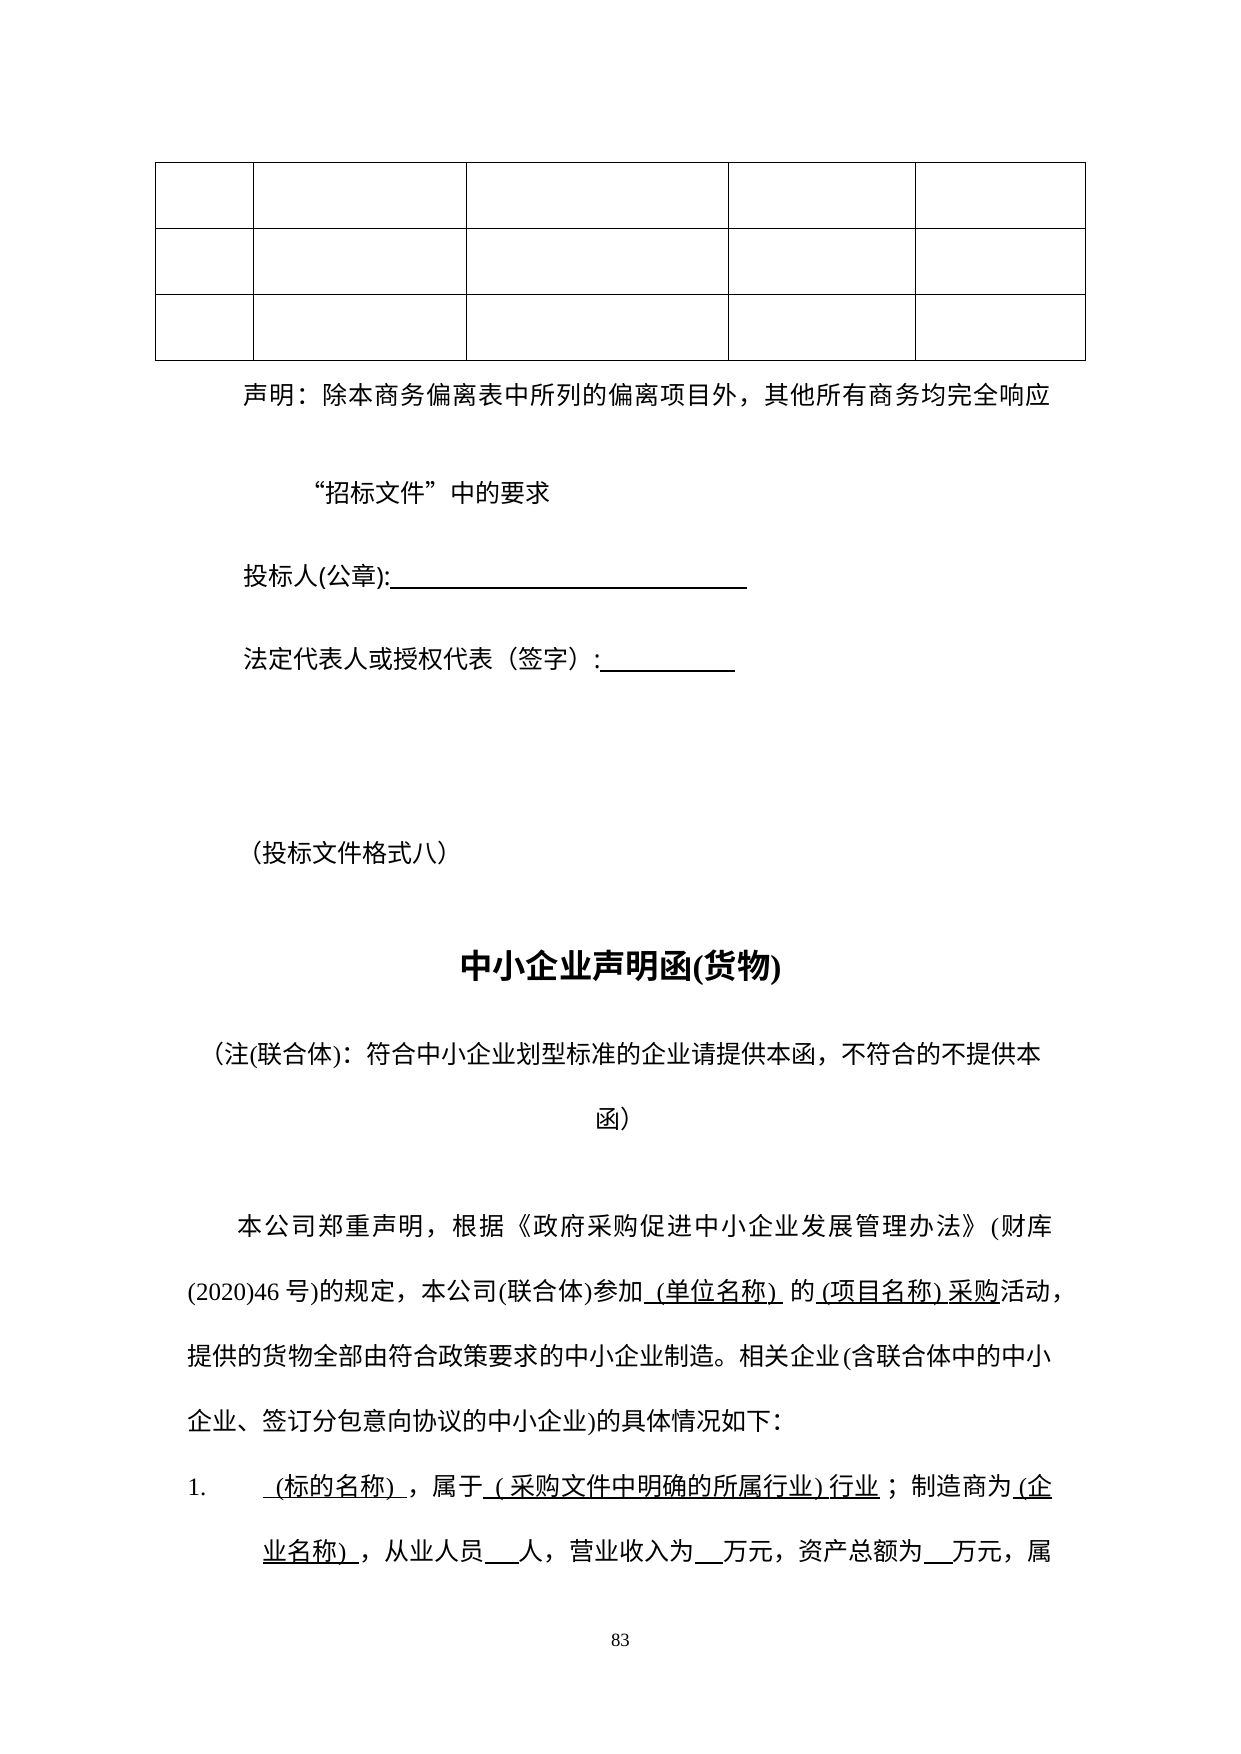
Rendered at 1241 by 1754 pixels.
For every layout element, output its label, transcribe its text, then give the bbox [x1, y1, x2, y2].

table_cell [916, 295, 1085, 360]
table_cell [467, 229, 728, 294]
table_cell [254, 163, 466, 228]
table_cell [156, 229, 253, 294]
table_cell [467, 163, 728, 228]
text （投标文件格式八） [187, 819, 1053, 884]
table_cell [254, 229, 466, 294]
table_cell [254, 295, 466, 360]
table_cell [916, 229, 1085, 294]
table_cell [156, 295, 253, 360]
text （注(联合体)：符合中小企业划型标准的企业请提供本函，不符合的不提供本函） [187, 1021, 1053, 1151]
table_cell [916, 163, 1085, 228]
table_cell [156, 163, 253, 228]
table_cell [467, 295, 728, 360]
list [187, 1452, 1053, 1582]
subtitle 中小企业声明函(货物) [187, 931, 1053, 996]
table_cell [729, 229, 915, 294]
text 本公司郑重声明，根据《政府采购促进中小企业发展管理办法》(财库(2020)46号)的规定，本公司(联合体)参加 (单位名称) 的 (项目名称) 采购活动，提供的货物全部由符合政策要求的中小企业制造。相关企业(含联合体中的中小企业、签订分包意向协议的中小企业)的具体情况如下： [187, 1192, 1053, 1452]
text 法定代表人或授权代表（签字）: [244, 625, 1053, 690]
table_cell [729, 295, 915, 360]
text 声明：除本商务偏离表中所列的偏离项目外，其他所有商务均完全响应“招标文件”中的要求 [244, 361, 1053, 524]
table_cell [729, 163, 915, 228]
text 投标人(公章): [244, 542, 1053, 607]
